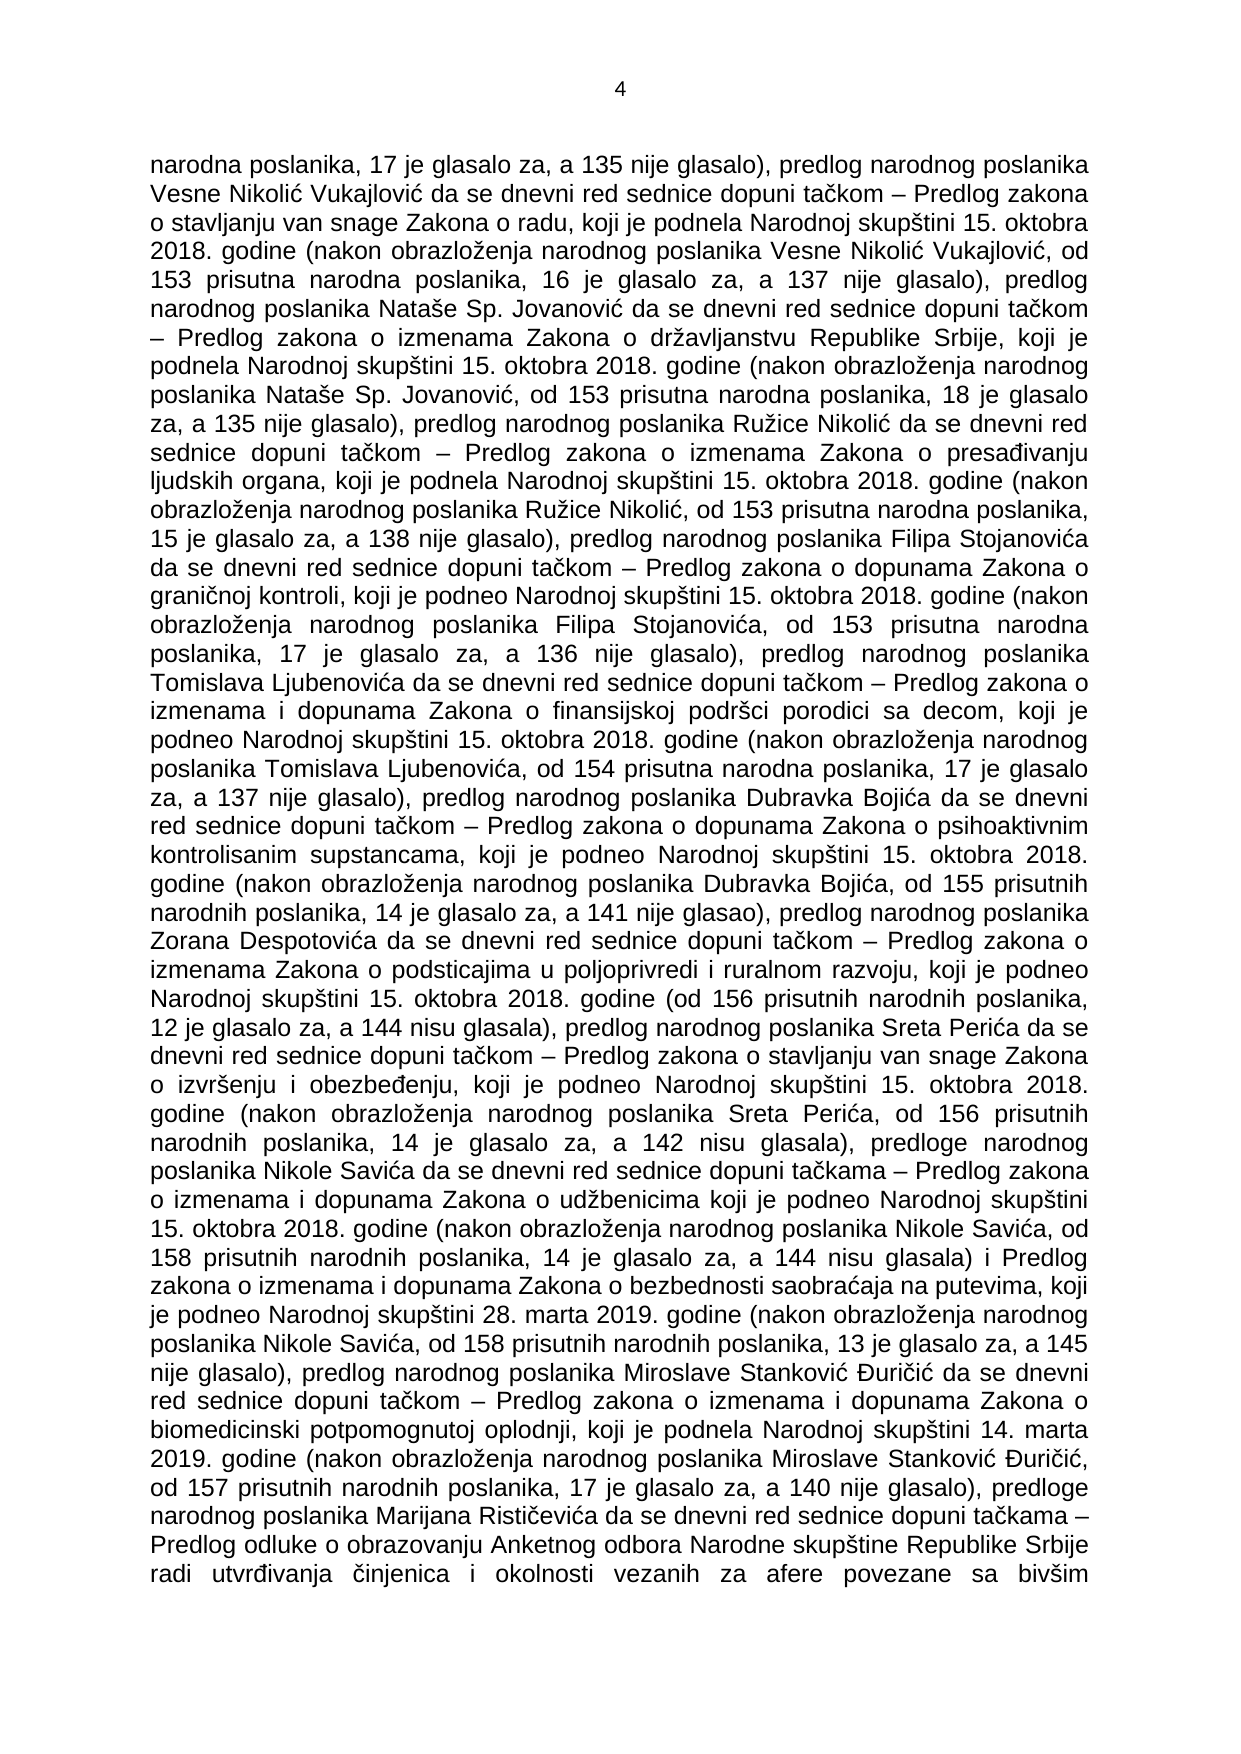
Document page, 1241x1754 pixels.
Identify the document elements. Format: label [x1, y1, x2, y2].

text [150, 150, 1090, 1587]
